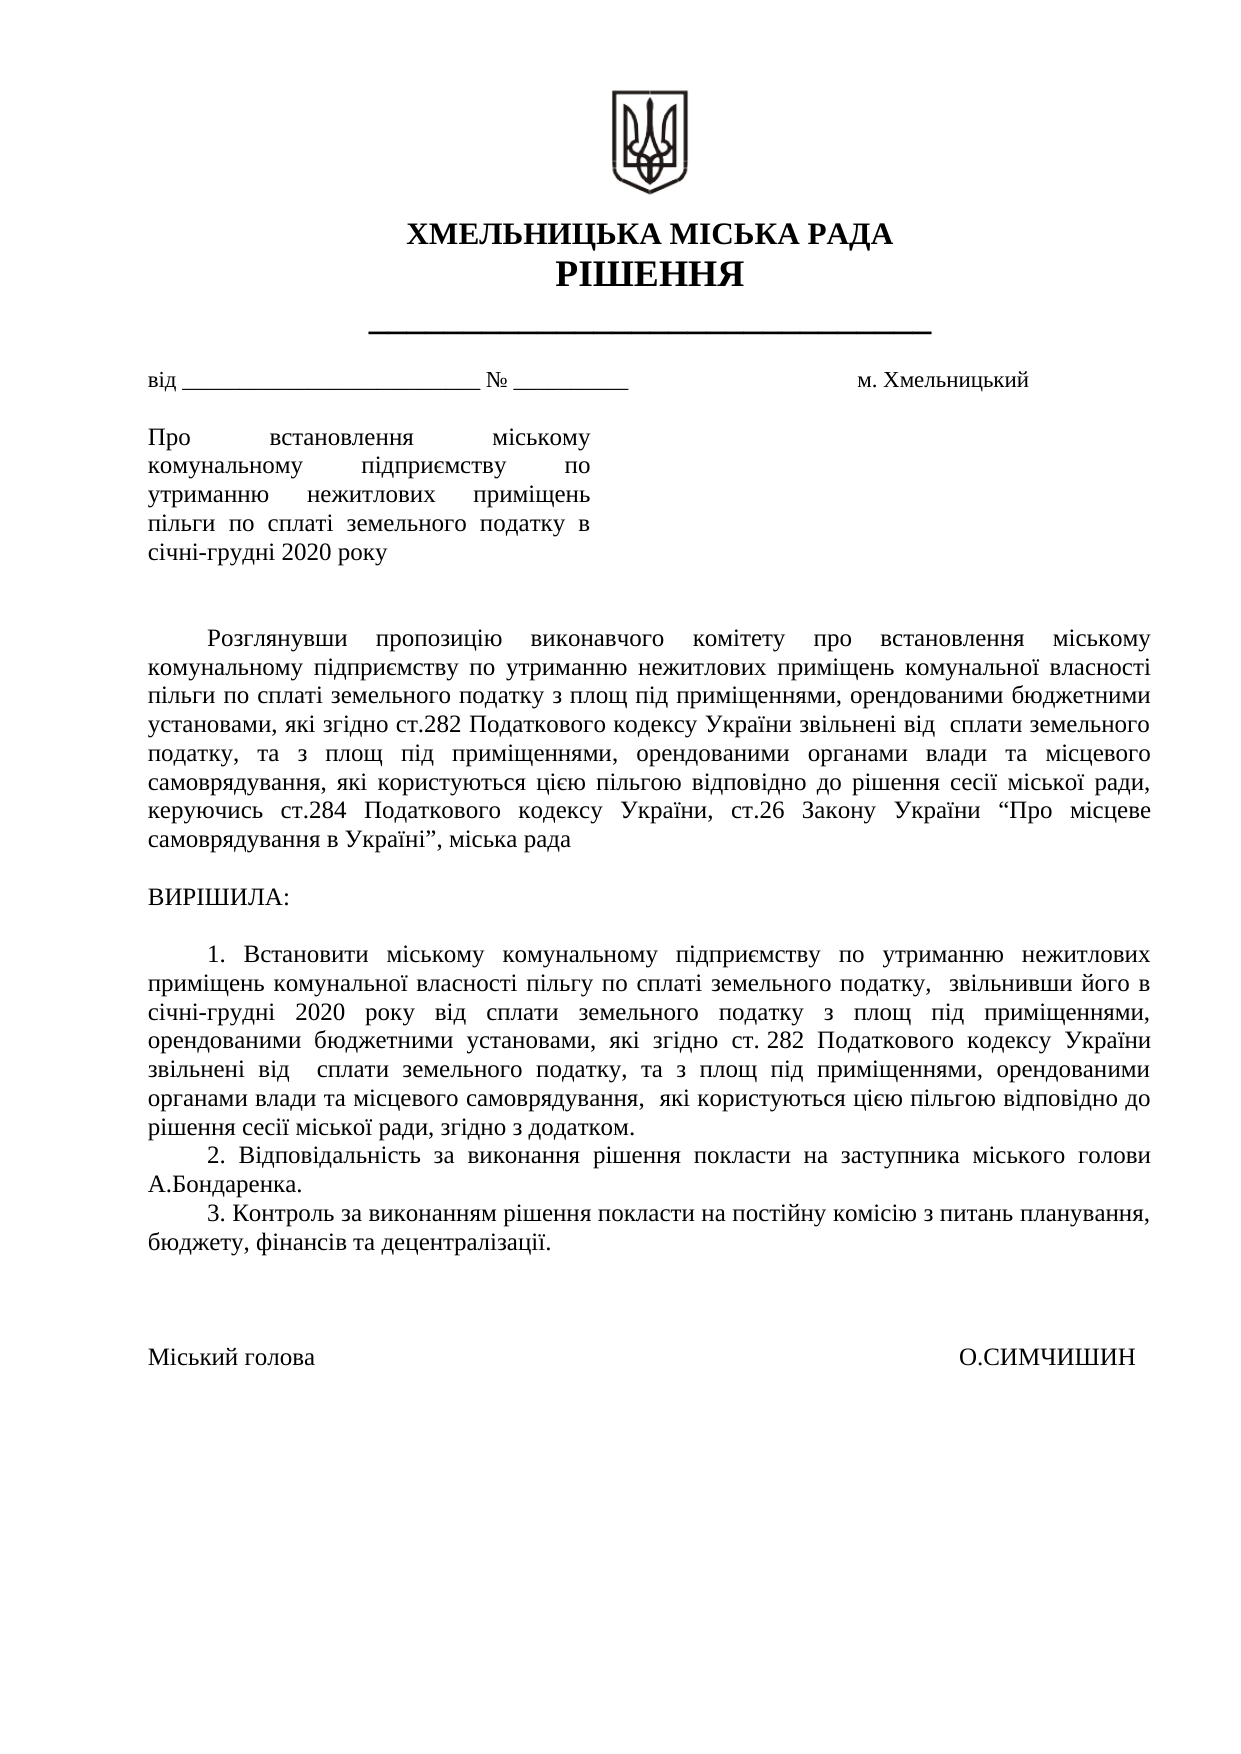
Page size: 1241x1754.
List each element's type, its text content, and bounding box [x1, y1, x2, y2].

text ХМЕЛЬНИЦЬКА МІСЬКА РАДА [148, 216, 1152, 252]
text 1. Встановити міському комунальному підприємству по утриманню нежитлових приміщень комунальної власності пільгу по сплаті земельного податку, звільнивши його в січні-грудні 2020 року від сплати земельного податку з площ під приміщеннями, орендованими бюджетними установами, які згідно ст. 282 Податкового кодексу України звільнені від сплати земельного податку, та з площ під приміщеннями, орендованими органами влади та місцевого самоврядування, які користуються цією пільгою відповідно до рішення сесії міської ради, згідно з додатком. [148, 939, 1152, 1140]
text Про встановлення міському комунальному підприємству по утриманню нежитлових приміщень пільги по сплаті земельного податку в січні-грудні 2020 року [148, 422, 591, 565]
text ______________________________ [148, 295, 1152, 338]
text ВИРІШИЛА: [148, 882, 1152, 910]
text РІШЕННЯ [148, 252, 1152, 295]
text від __________________________ № __________ м. Хмельницький [148, 367, 1152, 393]
text Розглянувши пропозицію виконавчого комітету про встановлення міському комунальному підприємству по утриманню нежитлових приміщень комунальної власності пільги по сплаті земельного податку з площ під приміщеннями, орендованими бюджетними установами, які згідно ст.282 Податкового кодексу України звільнені від сплати земельного податку, та з площ під приміщеннями, орендованими органами влади та місцевого самоврядування, які користуються цією пільгою відповідно до рішення сесії міської ради, керуючись ст.284 Податкового кодексу України, ст.26 Закону України “Про місцеве самоврядування в Україні”, міська рада [148, 623, 1152, 853]
text 2. Відповідальність за виконання рішення покласти на заступника міського голови А.Бондаренка. [148, 1140, 1152, 1198]
text Міський голова О.СИМЧИШИН [148, 1342, 1152, 1370]
text 3. Контроль за виконанням рішення покласти на постійну комісію з питань планування, бюджету, фінансів та децентралізації. [148, 1198, 1152, 1255]
